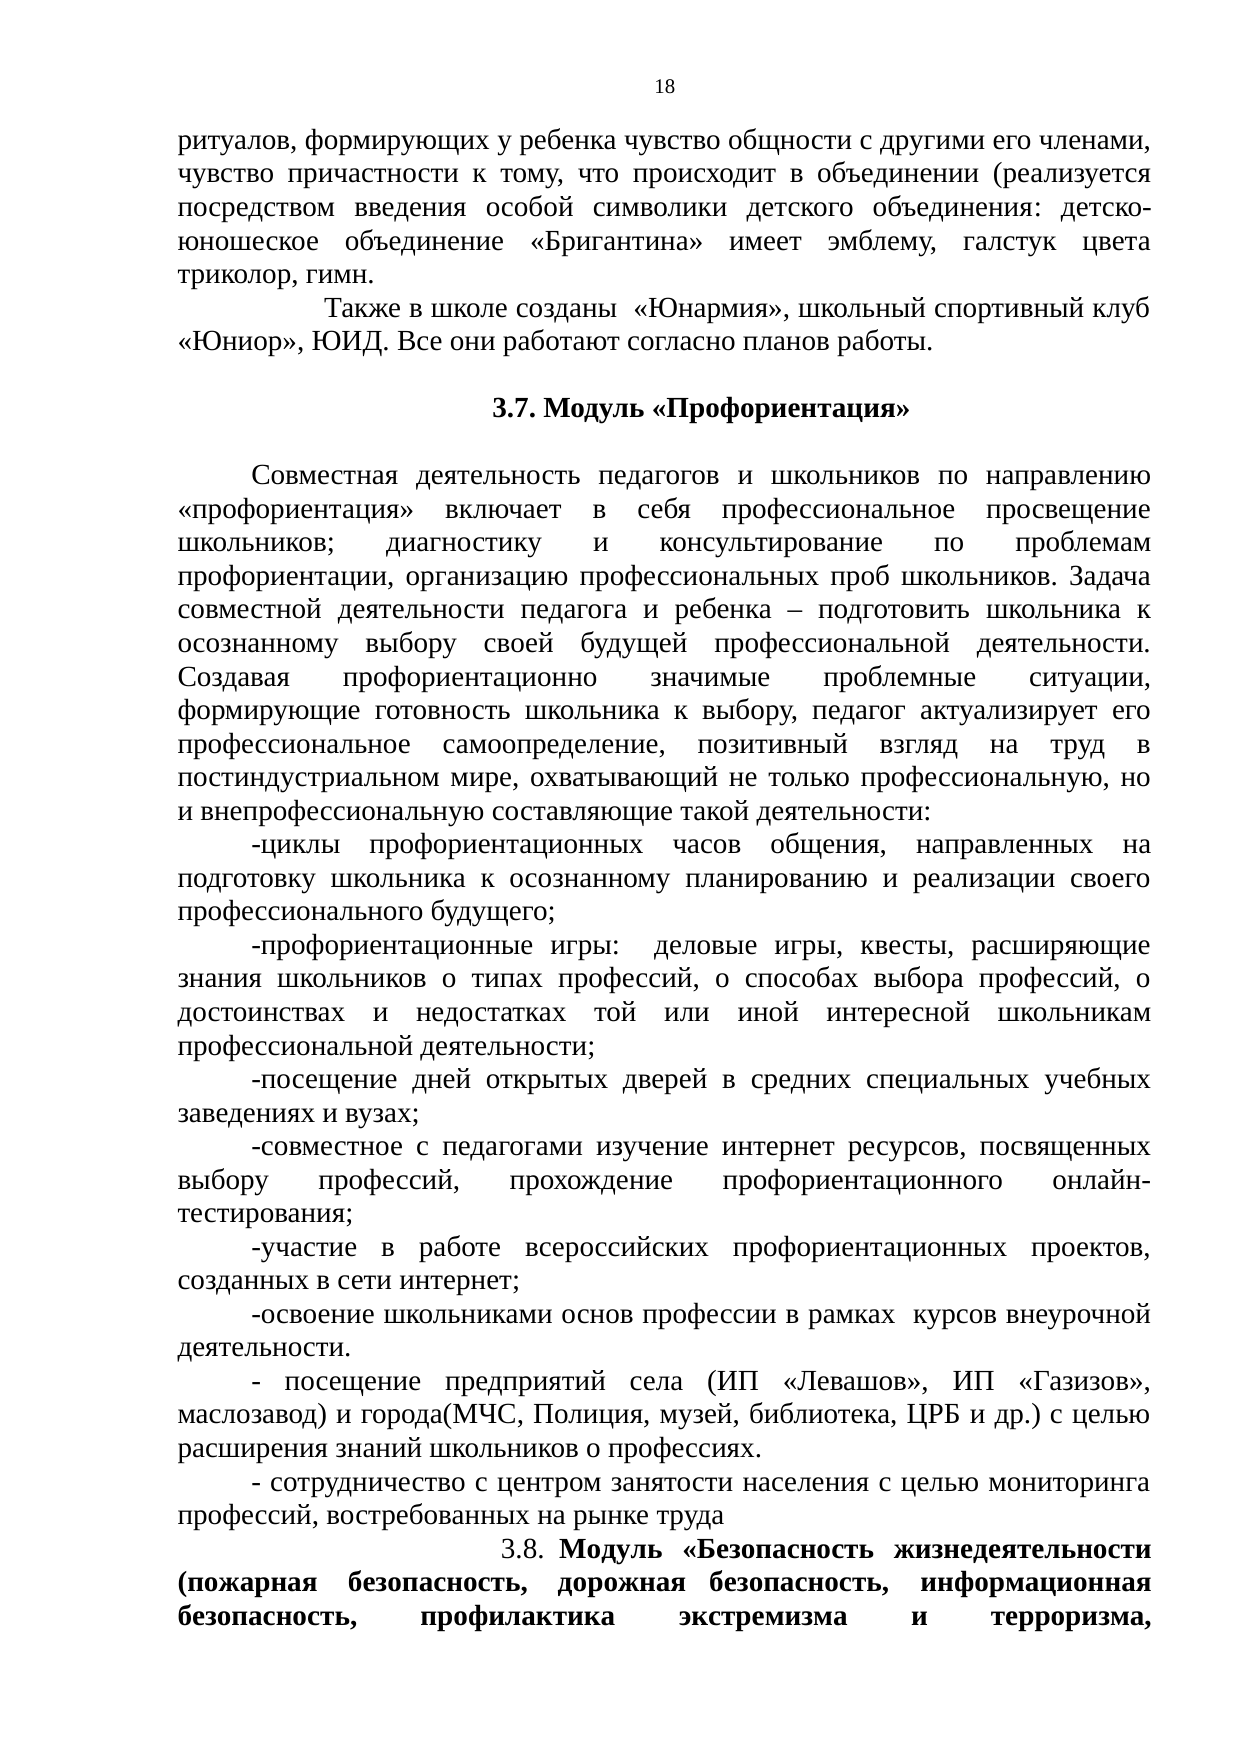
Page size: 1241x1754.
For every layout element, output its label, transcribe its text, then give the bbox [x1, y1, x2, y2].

text -посещение дней открытых дверей в средних специальных учебных заведениях и вузах; [177, 1061, 1152, 1128]
text - посещение предприятий села (ИП «Левашов», ИП «Газизов», маслозавод) и города(МЧС, Полиция, музей, библиотека, ЦРБ и др.) с целью расширения знаний школьников о профессиях. [177, 1363, 1152, 1464]
text -участие в работе всероссийских профориентационных проектов, созданных в сети интернет; [177, 1229, 1152, 1296]
text -освоение школьниками основ профессии в рамках курсов внеурочной деятельности. [177, 1296, 1152, 1363]
text -совместное с педагогами изучение интернет ресурсов, посвященных выбору профессий, прохождение профориентационного онлайн-тестирования; [177, 1128, 1152, 1229]
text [177, 1531, 1152, 1631]
text -профориентационные игры: деловые игры, квесты, расширяющие знания школьников о типах профессий, о способах выбора профессий, о достоинствах и недостатках той или иной интересной школьникам профессиональной деятельности; [177, 927, 1152, 1061]
text Также в школе созданы «Юнармия», школьный спортивный клуб «Юниор», ЮИД. Все они работают согласно планов работы. [177, 290, 1152, 357]
text 3.7. Модуль «Профориентация» [177, 390, 1152, 424]
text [177, 122, 1152, 290]
text Совместная деятельность педагогов и школьников по направлению «профориентация» включает в себя профессиональное просвещение школьников; диагностику и консультирование по проблемам профориентации, организацию профессиональных проб школьников. Задача совместной деятельности педагога и ребенка – подготовить школьника к осознанному выбору своей будущей профессиональной деятельности. Создавая профориентационно значимые проблемные ситуации, формирующие готовность школьника к выбору, педагог актуализирует его профессиональное самоопределение, позитивный взгляд на труд в постиндустриальном мире, охватывающий не только профессиональную, но и внепрофессиональную составляющие такой деятельности: [177, 457, 1152, 826]
text - сотрудничество с центром занятости населения с целью мониторинга профессий, востребованных на рынке труда [177, 1464, 1152, 1531]
text -циклы профориентационных часов общения, направленных на подготовку школьника к осознанному планированию и реализации своего профессионального будущего; [177, 826, 1152, 927]
